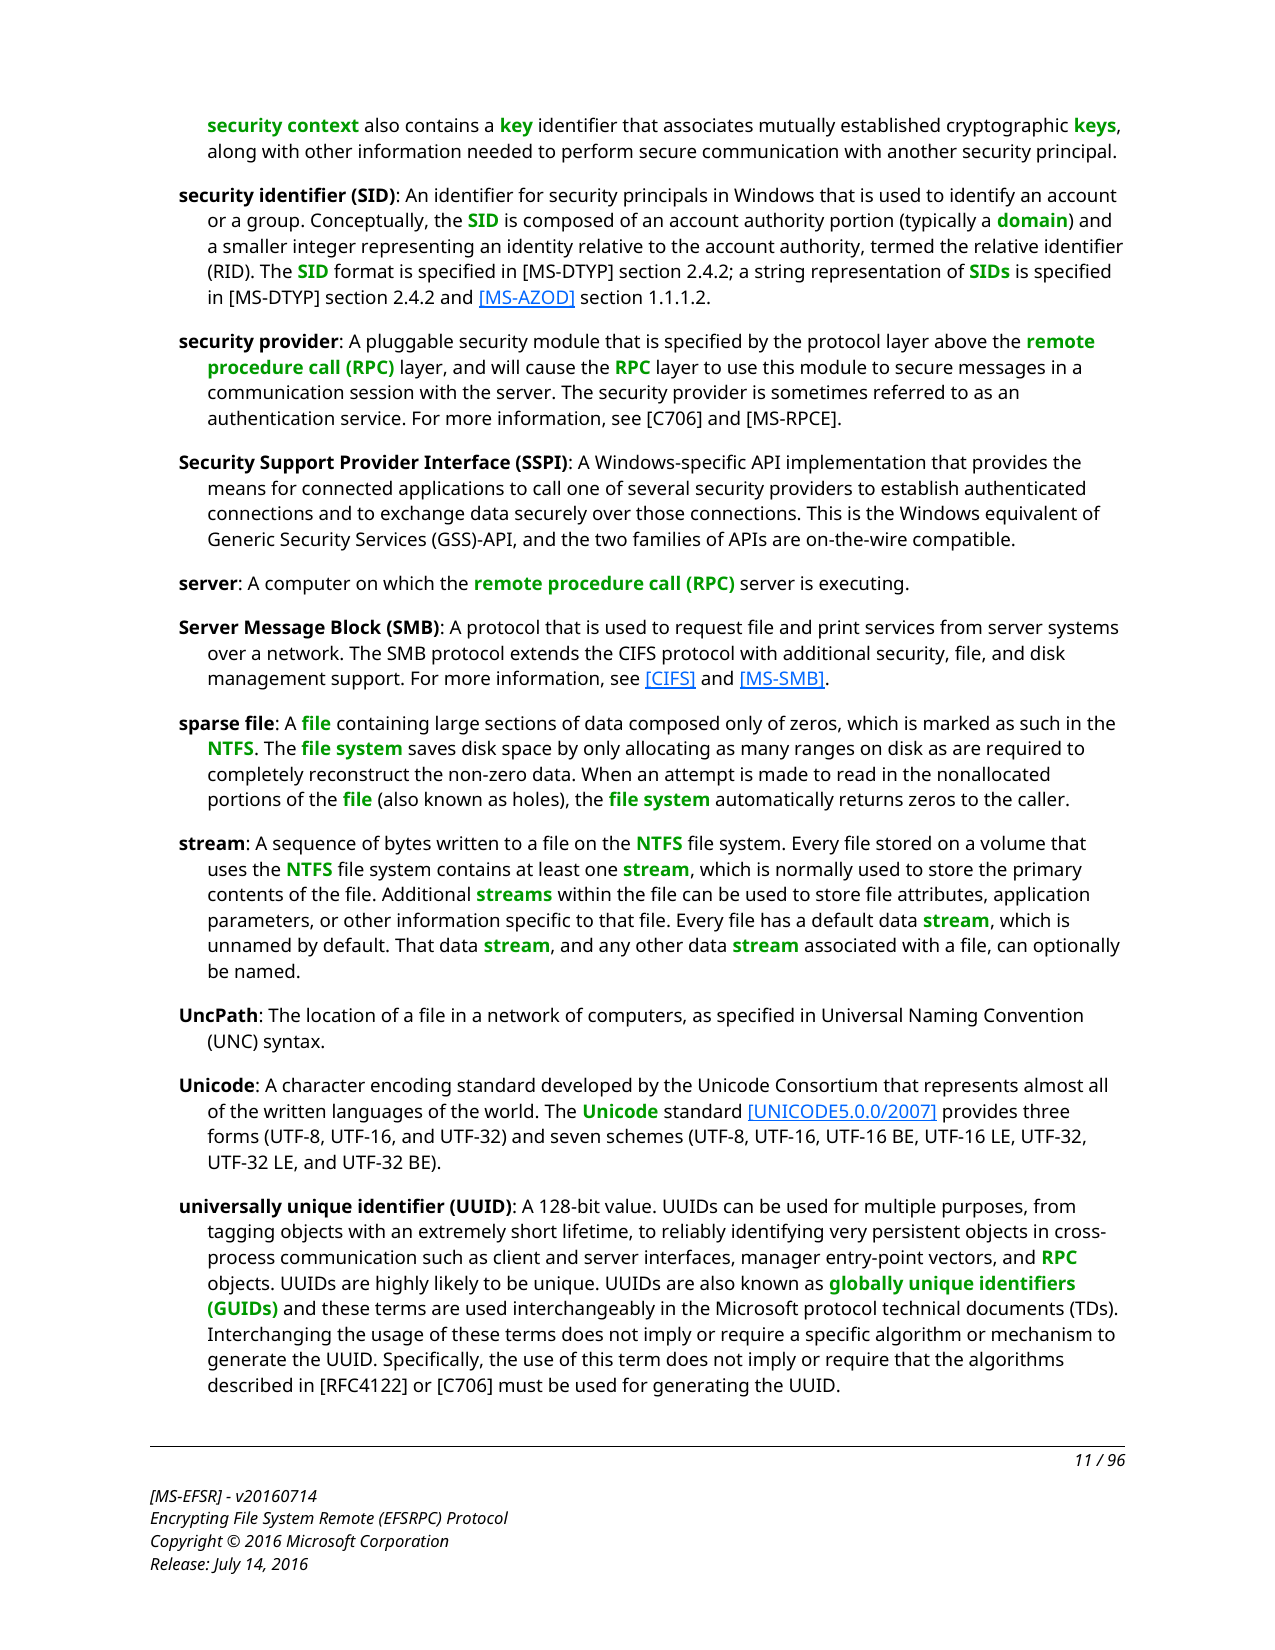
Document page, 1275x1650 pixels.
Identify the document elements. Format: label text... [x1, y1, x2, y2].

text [178, 112, 1125, 163]
text security identifier (SID): An identifier for security principals in Windows that is used to identify an account or a group. Conceptually, the SID is composed of an account authority portion (typically a domain) and a smaller integer representing an identity relative to the account authority, termed the relative identifier (RID). The SID format is specified in [MS-DTYP] section 2.4.2; a string representation of SIDs is specified in [MS-DTYP] section 2.4.2 and [MS-AZOD] section 1.1.1.2. [178, 182, 1125, 310]
text universally unique identifier (UUID): A 128-bit value. UUIDs can be used for multiple purposes, from tagging objects with an extremely short lifetime, to reliably identifying very persistent objects in cross-process communication such as client and server interfaces, manager entry-point vectors, and RPC objects. UUIDs are highly likely to be unique. UUIDs are also known as globally unique identifiers (GUIDs) and these terms are used interchangeably in the Microsoft protocol technical documents (TDs). Interchanging the usage of these terms does not imply or require a specific algorithm or mechanism to generate the UUID. Specifically, the use of this term does not imply or require that the algorithms described in [RFC4122] or [C706] must be used for generating the UUID. [178, 1193, 1125, 1397]
text Server Message Block (SMB): A protocol that is used to request file and print services from server systems over a network. The SMB protocol extends the CIFS protocol with additional security, file, and disk management support. For more information, see [CIFS] and [MS-SMB]. [178, 614, 1125, 691]
text Unicode: A character encoding standard developed by the Unicode Consortium that represents almost all of the written languages of the world. The Unicode standard [UNICODE5.0.0/2007] provides three forms (UTF-8, UTF-16, and UTF-32) and seven schemes (UTF-8, UTF-16, UTF-16 BE, UTF-16 LE, UTF-32, UTF-32 LE, and UTF-32 BE). [178, 1072, 1125, 1174]
text security provider: A pluggable security module that is specified by the protocol layer above the remote procedure call (RPC) layer, and will cause the RPC layer to use this module to secure messages in a communication session with the server. The security provider is sometimes referred to as an authentication service. For more information, see [C706] and [MS-RPCE]. [178, 329, 1125, 431]
text stream: A sequence of bytes written to a file on the NTFS file system. Every file stored on a volume that uses the NTFS file system contains at least one stream, which is normally used to store the primary contents of the file. Additional streams within the file can be used to store file attributes, application parameters, or other information specific to that file. Every file has a default data stream, which is unnamed by default. That data stream, and any other data stream associated with a file, can optionally be named. [178, 831, 1125, 984]
text sparse file: A file containing large sections of data composed only of zeros, which is marked as such in the NTFS. The file system saves disk space by only allocating as many ranges on disk as are required to completely reconstruct the non-zero data. When an attempt is made to read in the nonallocated portions of the file (also known as holes), the file system automatically returns zeros to the caller. [178, 710, 1125, 812]
text Security Support Provider Interface (SSPI): A Windows-specific API implementation that provides the means for connected applications to call one of several security providers to establish authenticated connections and to exchange data securely over those connections. This is the Windows equivalent of Generic Security Services (GSS)-API, and the two families of APIs are on-the-wire compatible. [178, 449, 1125, 552]
text UncPath: The location of a file in a network of computers, as specified in Universal Naming Convention (UNC) syntax. [178, 1003, 1125, 1054]
text server: A computer on which the remote procedure call (RPC) server is executing. [178, 570, 1125, 596]
